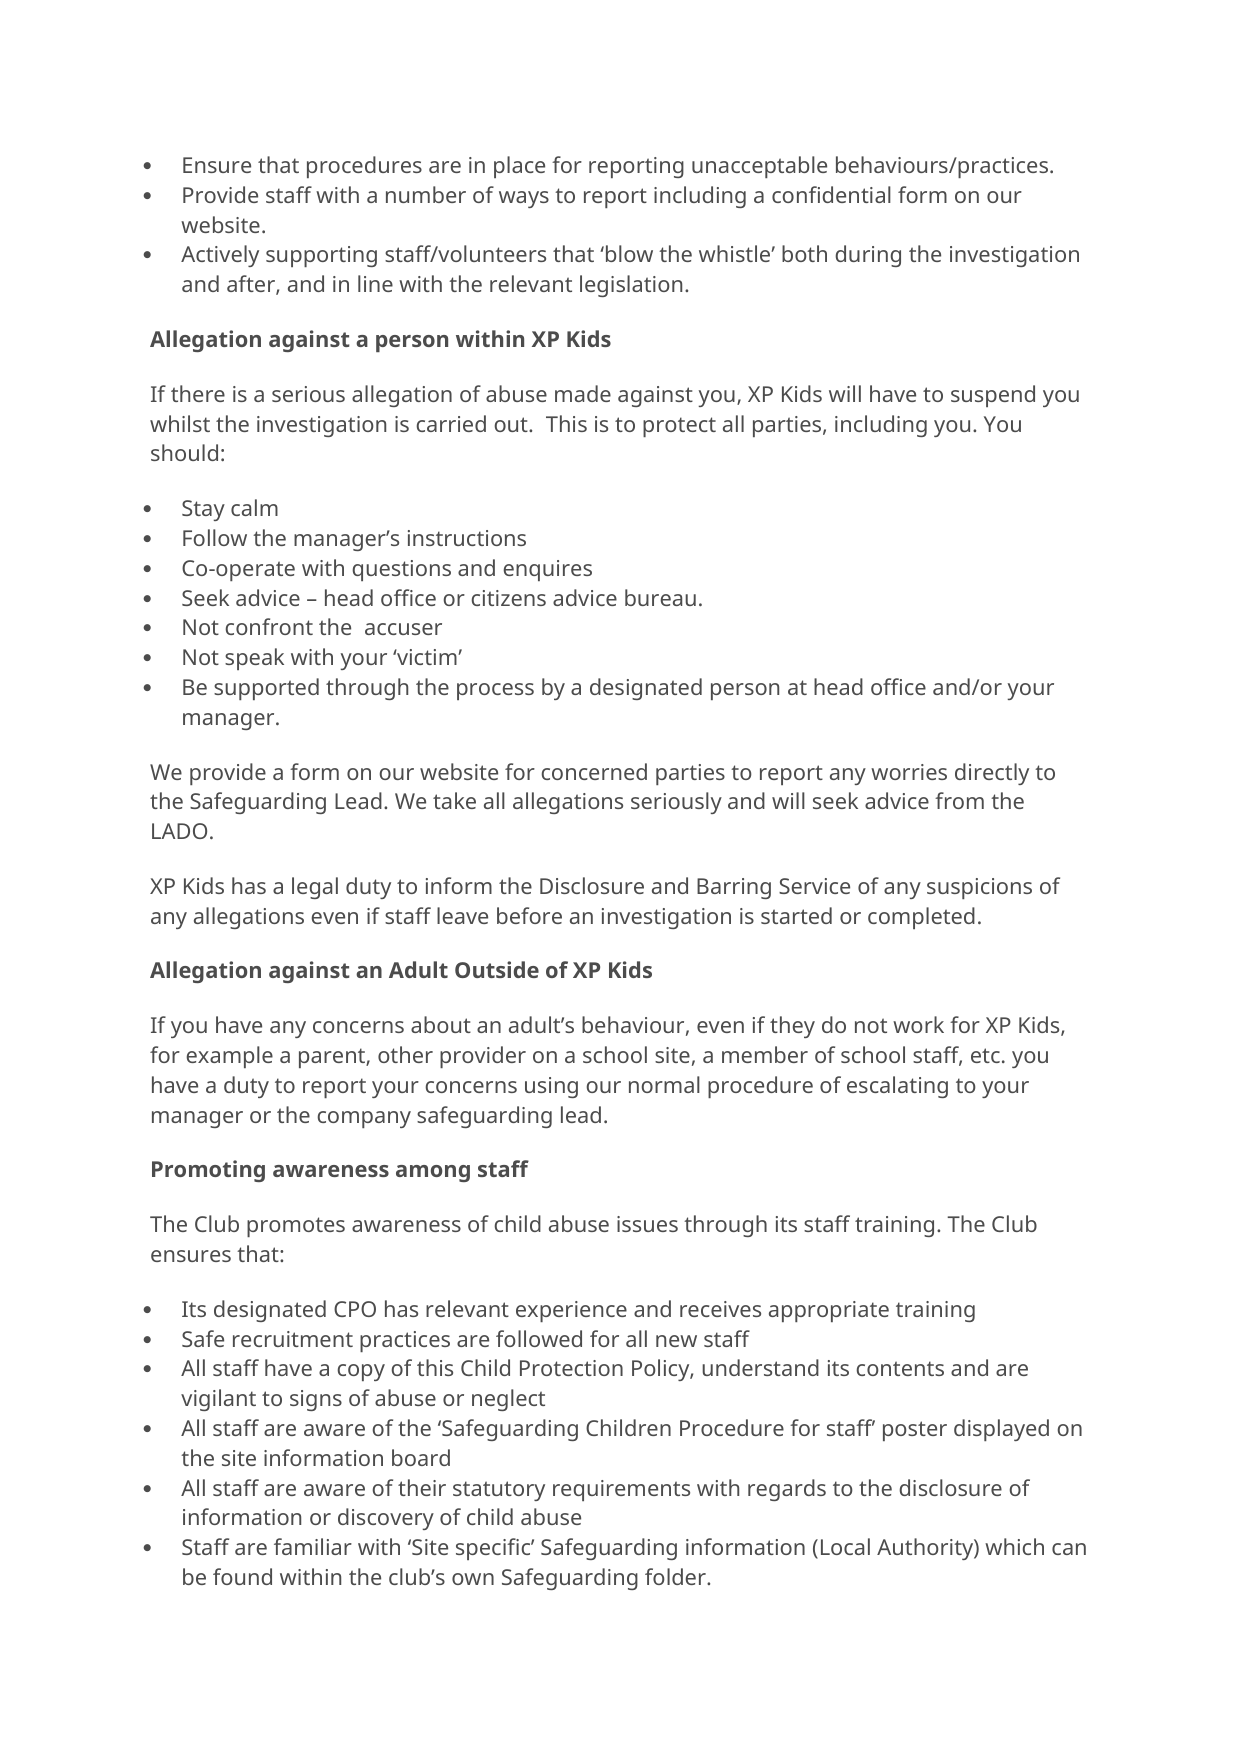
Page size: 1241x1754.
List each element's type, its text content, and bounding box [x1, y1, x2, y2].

list Its designated CPO has relevant experience and receives appropriate training [144, 1294, 1090, 1323]
list Not confront the accuser [144, 612, 1090, 642]
list Provide staff with a number of ways to report including a confidential form on our website. [144, 180, 1090, 239]
text If there is a serious allegation of abuse made against you, XP Kids will have to suspend you whilst the investigation is carried out. This is to protect all parties, including you. You should: [150, 379, 1090, 468]
text The Club promotes awareness of child abuse issues through its staff training. The Club ensures that: [150, 1209, 1090, 1269]
text Promoting awareness among staff [150, 1154, 1090, 1184]
text XP Kids has a legal duty to inform the Disclosure and Barring Service of any suspicions of any allegations even if staff leave before an investigation is started or completed. [150, 871, 1090, 930]
list All staff are aware of their statutory requirements with regards to the disclosure of information or discovery of child abuse [144, 1472, 1090, 1532]
text We provide a form on our website for concerned parties to report any worries directly to the Safeguarding Lead. We take all allegations seriously and will seek advice from the LADO. [150, 756, 1090, 846]
list All staff are aware of the ‘Safeguarding Children Procedure for staff’ poster displayed on the site information board [144, 1413, 1090, 1472]
list Safe recruitment practices are followed for all new staff [144, 1323, 1090, 1353]
list Actively supporting staff/volunteers that ‘blow the whistle’ both during the investigation and after, and in line with the relevant legislation. [144, 239, 1090, 299]
list Stay calm [144, 493, 1090, 523]
list Seek advice – head office or citizens advice bureau. [144, 582, 1090, 612]
list Not speak with your ‘victim’ [144, 642, 1090, 672]
text Allegation against an Adult Outside of XP Kids [150, 955, 1090, 985]
list All staff have a copy of this Child Protection Policy, understand its contents and are vigilant to signs of abuse or neglect [144, 1353, 1090, 1413]
text If you have any concerns about an adult’s behaviour, even if they do not work for XP Kids, for example a parent, other provider on a school site, a member of school staff, etc. you have a duty to report your concerns using our normal procedure of escalating to your manager or the company safeguarding lead. [150, 1010, 1090, 1129]
list Staff are familiar with ‘Site specific’ Safeguarding information (Local Authority) which can be found within the club’s own Safeguarding folder. [144, 1532, 1090, 1592]
text Allegation against a person within XP Kids [150, 324, 1090, 354]
list Co-operate with questions and enquires [144, 553, 1090, 582]
list Be supported through the process by a designated person at head office and/or your manager. [144, 672, 1090, 731]
list Ensure that procedures are in place for reporting unacceptable behaviours/practices. [144, 150, 1090, 180]
list Follow the manager’s instructions [144, 523, 1090, 553]
